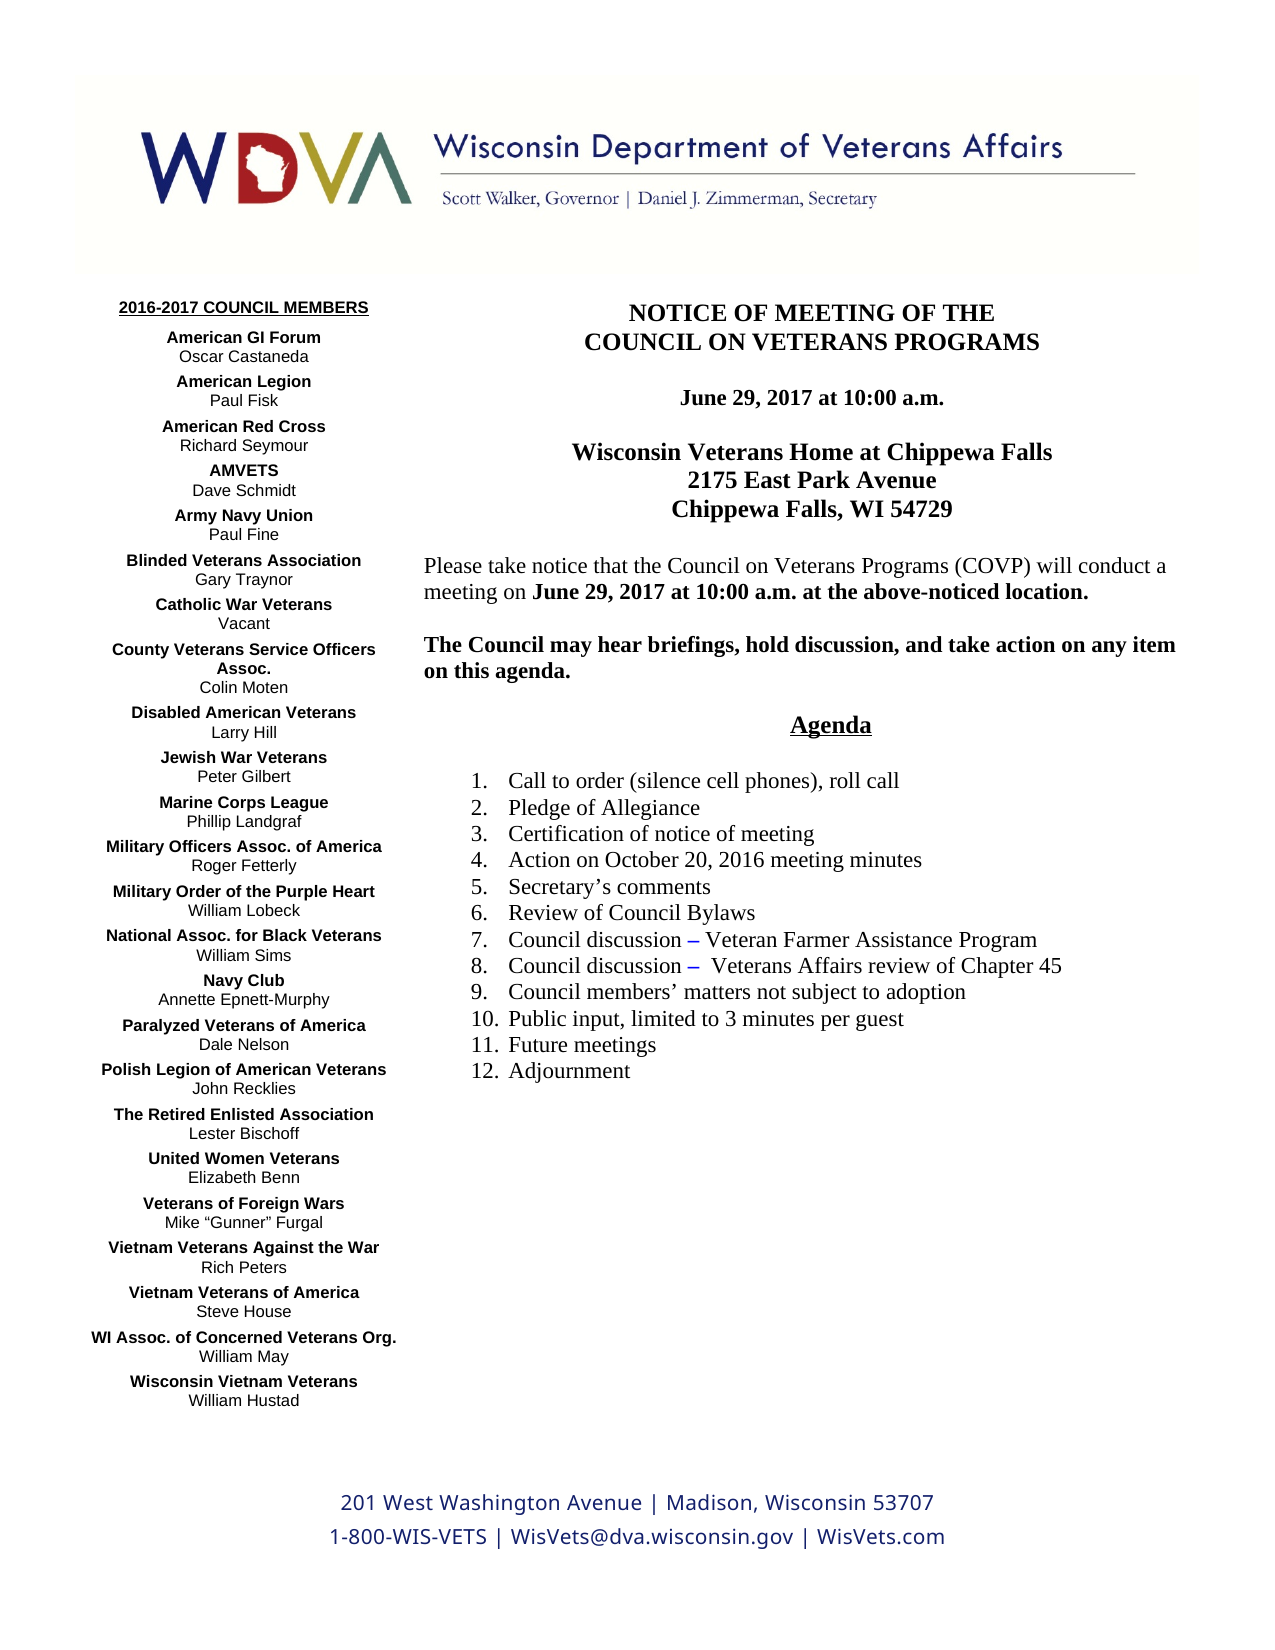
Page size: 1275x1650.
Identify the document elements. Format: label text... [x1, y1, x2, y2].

table_header 2016-2017 COUNCIL MEMBERS American GI Forum Oscar Castaneda American Legion Paul Fisk American Red Cross Richard Seymour AMVETS Dave Schmidt Army Navy Union Paul Fine Blinded Veterans Association Gary Traynor Catholic War Veterans Vacant County Veterans Service Officers Assoc. Colin Moten Disabled American Veterans Larry Hill Jewish War Veterans Peter Gilbert Marine Corps League Phillip Landgraf Military Officers Assoc. of America Roger Fetterly Military Order of the Purple Heart William Lobeck National Assoc. for Black Veterans William Sims Navy Club Annette Epnett-Murphy Paralyzed Veterans of America Dale Nelson Polish Legion of American Veterans John Recklies The Retired Enlisted Association Lester Bischoff United Women Veterans Elizabeth Benn Veterans of Foreign Wars Mike “Gunner” Furgal Vietnam Veterans Against the War Rich Peters Vietnam Veterans of America Steve House WI Assoc. of Concerned Veterans Org. William May Wisconsin Vietnam Veterans William Hustad [75, 298, 412, 1410]
picture [75, 75, 1200, 274]
table_header NOTICE OF MEETING OF THE COUNCIL ON VETERANS PROGRAMS June 29, 2017 at 10:00 a.m. Wisconsin Veterans Home at Chippewa Falls 2175 East Park Avenue Chippewa Falls, WI 54729 Please take notice that the Council on Veterans Programs (COVP) will conduct a meeting on June 29, 2017 at 10:00 a.m. at the above-noticed location. The Council may hear briefings, hold discussion, and take action on any item on this agenda. Agenda Call to order (silence cell phones), roll call Pledge of Allegiance Certification of notice of meeting Action on October 20, 2016 meeting minutes Secretary’s comments Review of Council Bylaws Council discussion – Veteran Farmer Assistance Program Council discussion – Veterans Affairs review of Chapter 45 Council members’ matters not subject to adoption Public input, limited to 3 minutes per guest Future meetings Adjournment [413, 298, 1211, 1410]
